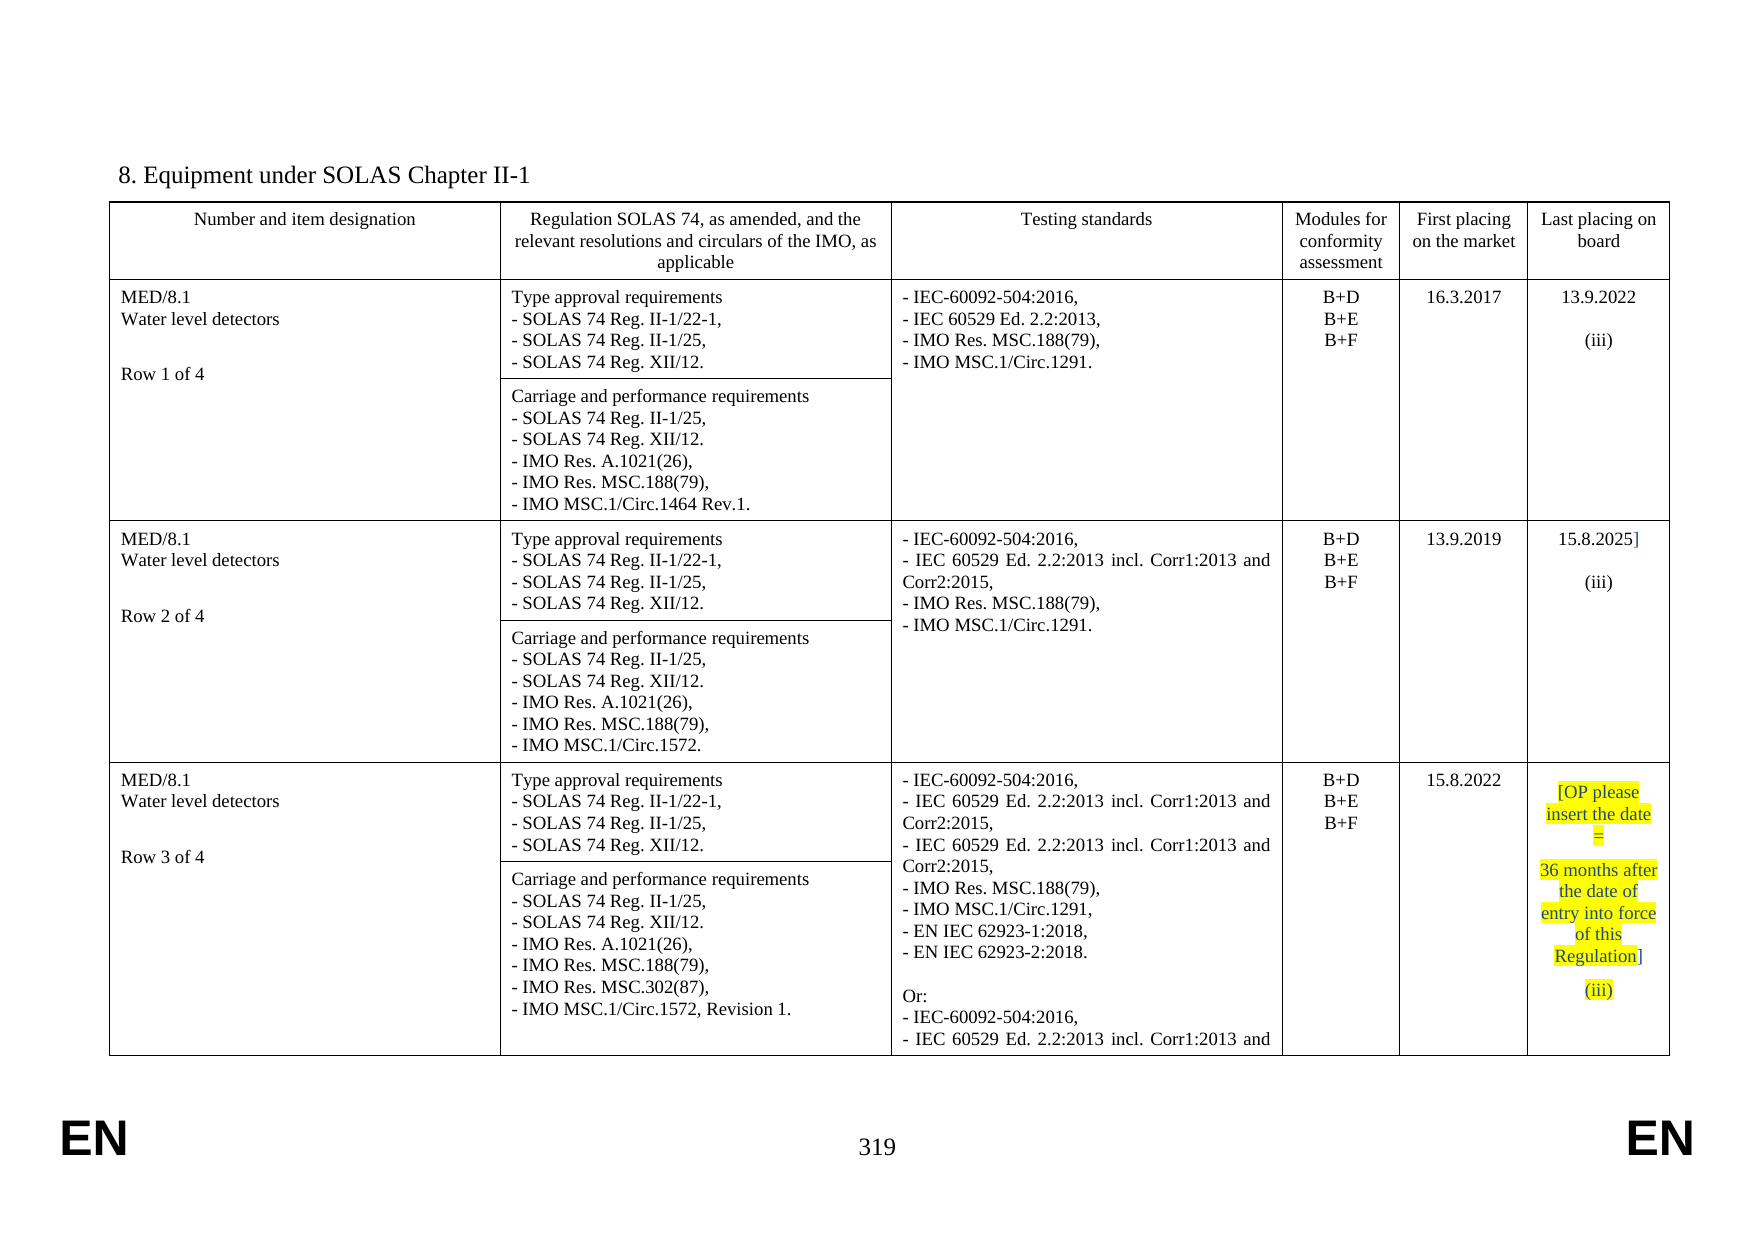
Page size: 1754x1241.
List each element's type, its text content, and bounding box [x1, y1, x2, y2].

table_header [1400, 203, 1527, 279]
text 8. Equipment under SOLAS Chapter II-1 [118, 160, 1636, 189]
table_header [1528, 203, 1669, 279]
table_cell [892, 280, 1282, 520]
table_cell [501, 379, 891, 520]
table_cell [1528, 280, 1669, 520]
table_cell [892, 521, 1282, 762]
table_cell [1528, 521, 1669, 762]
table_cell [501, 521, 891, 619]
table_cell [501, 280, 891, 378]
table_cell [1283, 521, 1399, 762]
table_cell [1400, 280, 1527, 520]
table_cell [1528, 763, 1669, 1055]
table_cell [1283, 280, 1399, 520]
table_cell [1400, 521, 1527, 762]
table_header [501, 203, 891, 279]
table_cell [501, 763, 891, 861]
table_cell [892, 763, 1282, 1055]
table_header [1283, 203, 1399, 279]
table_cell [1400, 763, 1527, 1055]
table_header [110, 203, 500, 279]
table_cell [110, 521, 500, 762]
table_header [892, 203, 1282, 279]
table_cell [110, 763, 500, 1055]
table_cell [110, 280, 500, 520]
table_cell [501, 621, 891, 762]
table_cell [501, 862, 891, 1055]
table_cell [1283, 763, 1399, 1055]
